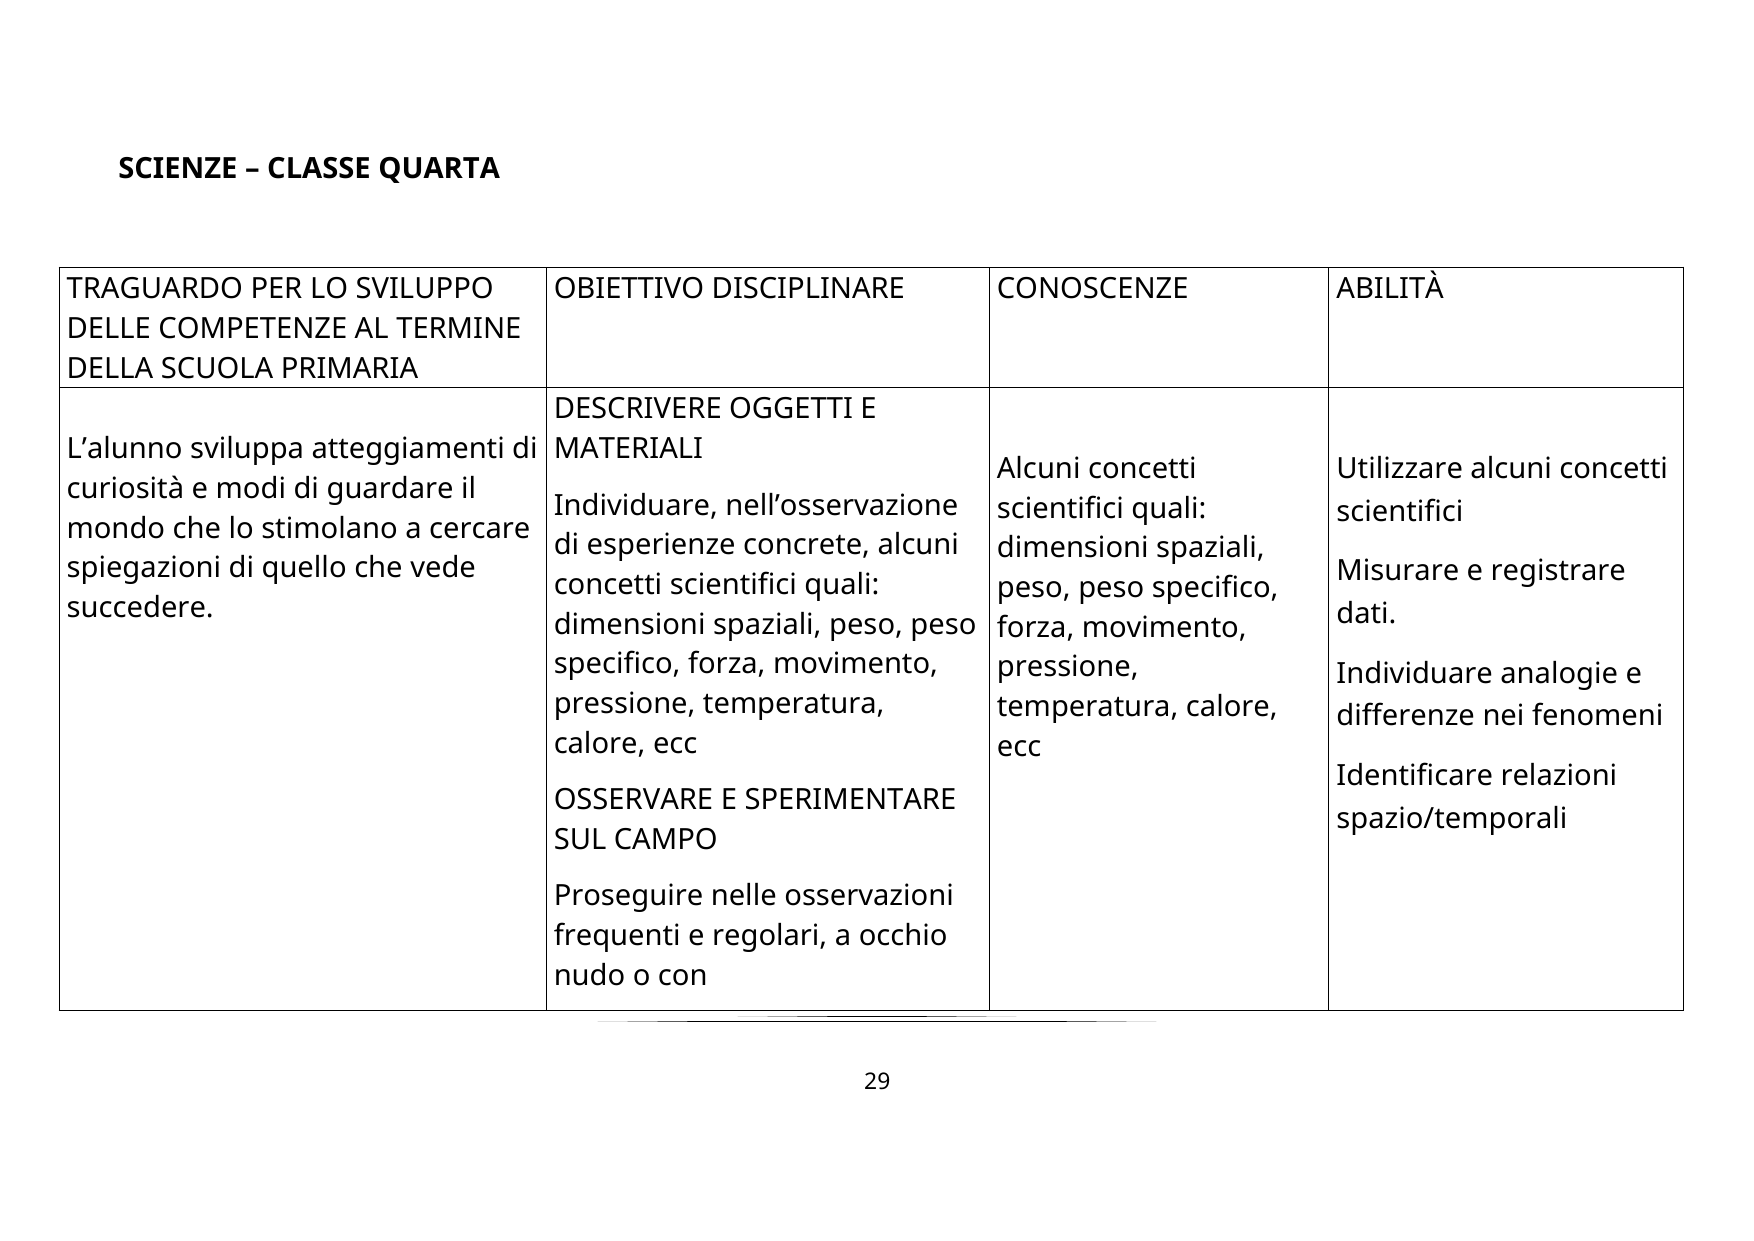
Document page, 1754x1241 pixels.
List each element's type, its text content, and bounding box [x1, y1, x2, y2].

table_cell DESCRIVERE OGGETTI E MATERIALI Individuare, nell’osservazione di esperienze concrete, alcuni concetti scientifici quali: dimensioni spaziali, peso, peso specifico, forza, movimento, pressione, temperatura, calore, ecc OSSERVARE E SPERIMENTARE SUL CAMPO Proseguire nelle osservazioni frequenti e regolari, a occhio nudo o con [547, 388, 989, 1010]
table_header CONOSCENZE [990, 268, 1328, 387]
table_header OBIETTIVO DISCIPLINARE [547, 268, 989, 387]
table_cell Alcuni concetti scientifici quali: dimensioni spaziali, peso, peso specifico, forza, movimento, pressione, temperatura, calore, ecc [990, 388, 1328, 1010]
table_header ABILITÀ [1329, 268, 1683, 387]
table_cell Utilizzare alcuni concetti scientifici Misurare e registrare dati. Individuare analogie e differenze nei fenomeni Identificare relazioni spazio/temporali [1329, 388, 1683, 1010]
table_cell L’alunno sviluppa atteggiamenti di curiosità e modi di guardare il mondo che lo stimolano a cercare spiegazioni di quello che vede succedere. [60, 388, 546, 1010]
text SCIENZE – CLASSE QUARTA [118, 148, 1636, 187]
table_header TRAGUARDO PER LO SVILUPPO DELLE COMPETENZE AL TERMINE DELLA SCUOLA PRIMARIA [60, 268, 546, 387]
